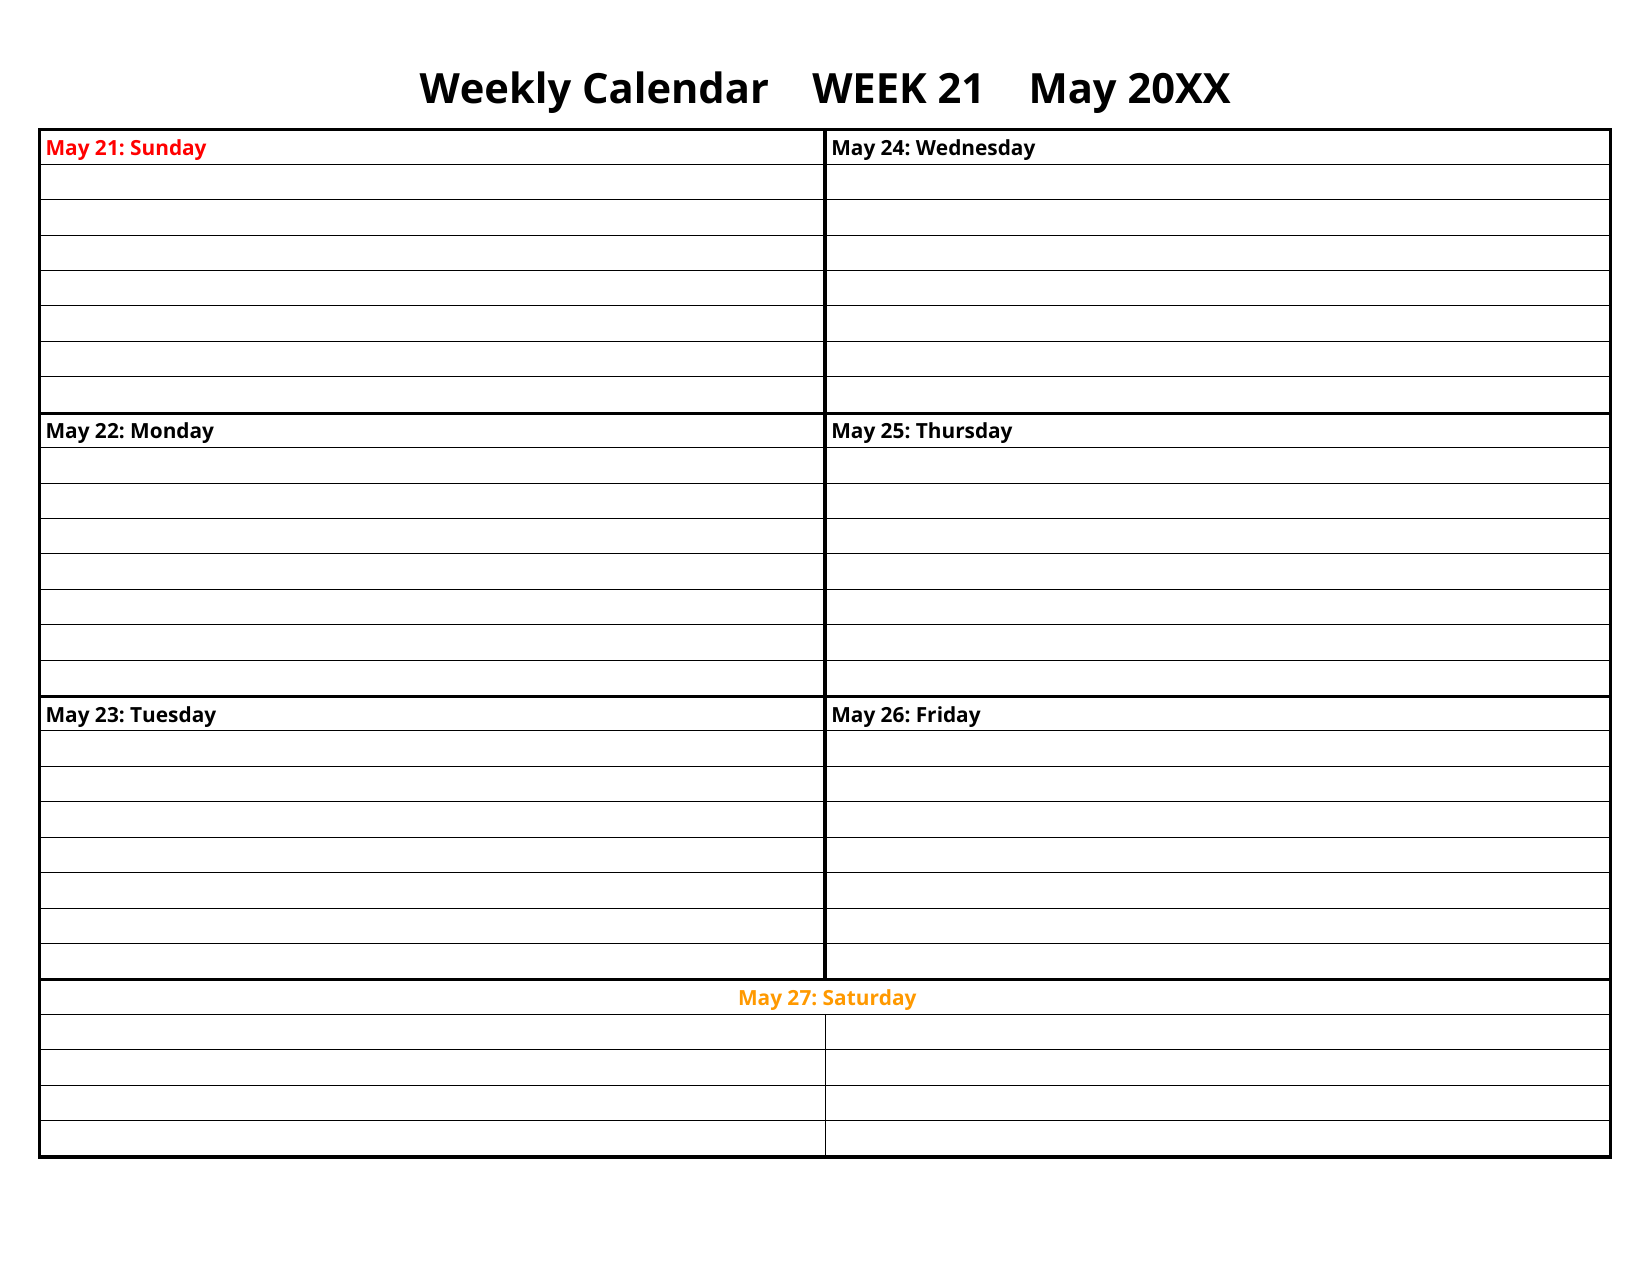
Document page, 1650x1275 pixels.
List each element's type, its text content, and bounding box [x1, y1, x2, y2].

table_cell [826, 1050, 1609, 1084]
table_header May 21: Sunday [41, 131, 823, 164]
table_cell [41, 1121, 825, 1155]
table_cell [41, 944, 823, 978]
table_cell [41, 306, 823, 341]
table_cell [827, 554, 1609, 589]
table_cell [41, 554, 823, 589]
table_cell May 27: Saturday [41, 981, 1609, 1014]
table_cell [827, 236, 1609, 270]
table_cell May 25: Thursday [827, 415, 1609, 447]
table_cell [41, 165, 823, 199]
table_cell [41, 590, 823, 624]
table_cell [41, 838, 823, 872]
table_cell [41, 625, 823, 659]
table_cell [41, 342, 823, 376]
text Weekly Calendar WEEK 21 May 20XX [89, 59, 1561, 116]
table_cell [41, 271, 823, 305]
table_cell [827, 306, 1609, 341]
table_cell [827, 200, 1609, 234]
table_cell [827, 873, 1609, 907]
table_cell [41, 661, 823, 695]
table_cell [41, 1086, 825, 1120]
table_cell [41, 519, 823, 553]
table_cell [41, 200, 823, 234]
table_cell [827, 165, 1609, 199]
table_cell [41, 767, 823, 801]
table_cell [41, 1015, 825, 1049]
table_cell [827, 342, 1609, 376]
table_cell May 26: Friday [827, 698, 1609, 730]
table_cell [827, 838, 1609, 872]
table_cell [41, 909, 823, 943]
table_cell [41, 802, 823, 837]
table_cell [41, 377, 823, 412]
table_cell [41, 236, 823, 270]
table_cell [827, 590, 1609, 624]
table_cell [827, 731, 1609, 766]
table_cell [41, 484, 823, 518]
table_cell [827, 767, 1609, 801]
table_cell [827, 909, 1609, 943]
table_cell [827, 271, 1609, 305]
table_cell [41, 731, 823, 766]
table_cell [827, 484, 1609, 518]
table_header May 24: Wednesday [827, 131, 1609, 164]
table_cell [41, 873, 823, 907]
table_cell May 22: Monday [41, 415, 823, 447]
table_cell [827, 448, 1609, 482]
table_cell [827, 377, 1609, 412]
table_cell [41, 448, 823, 482]
table_cell May 23: Tuesday [41, 698, 823, 730]
table_cell [827, 519, 1609, 553]
table_cell [827, 661, 1609, 695]
table_cell [826, 1086, 1609, 1120]
table_cell [826, 1121, 1609, 1155]
table_cell [827, 802, 1609, 837]
table_cell [826, 1015, 1609, 1049]
table_cell [827, 944, 1609, 978]
table_cell [827, 625, 1609, 659]
table_cell [41, 1050, 825, 1084]
